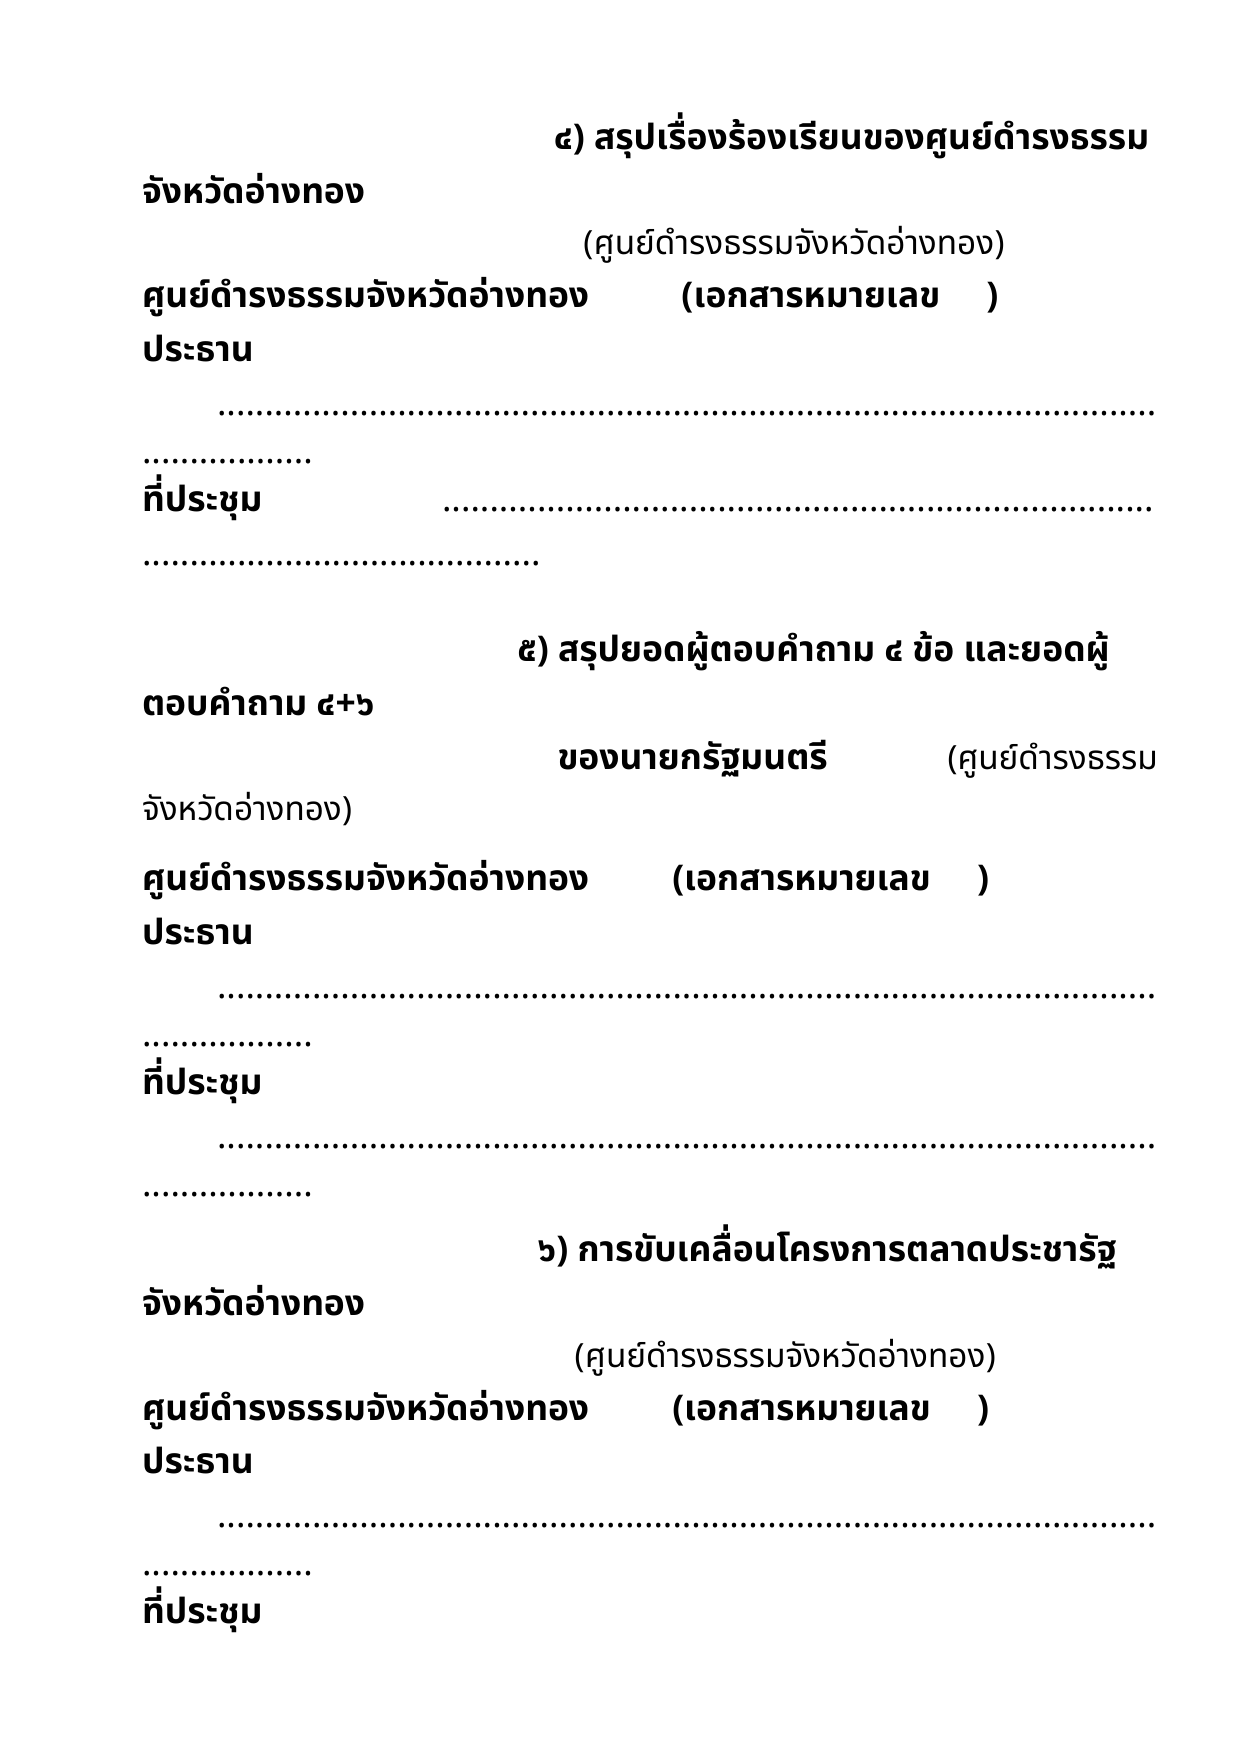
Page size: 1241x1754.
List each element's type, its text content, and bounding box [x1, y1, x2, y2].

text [142, 1436, 1157, 1640]
text ๔) สรุปเรื่องร้องเรียนของศูนย์ดำรงธรรมจังหวัดอ่างทอง (ศูนย์ดำรงธรรมจังหวัดอ่างทอง) [142, 94, 1157, 269]
text ๖) การขับเคลื่อนโครงการตลาดประชารัฐ จังหวัดอ่างทอง [142, 1207, 1157, 1331]
text ศูนย์ดำรงธรรมจังหวัดอ่างทอง (เอกสารหมายเลข ) [142, 836, 1160, 907]
text ศูนย์ดำรงธรรมจังหวัดอ่างทอง (เอกสารหมายเลข ) [142, 1382, 1160, 1436]
text (ศูนย์ดำรงธรรมจังหวัดอ่างทอง) [142, 1331, 1157, 1382]
text ศูนย์ดำรงธรรมจังหวัดอ่างทอง (เอกสารหมายเลข ) [142, 269, 1160, 323]
text ๕) สรุปยอดผู้ตอบคำถาม ๔ ข้อ และยอดผู้ตอบคำถาม ๔+๖ [142, 576, 1146, 731]
text ของนายกรัฐมนตรี (ศูนย์ดำรงธรรมจังหวัดอ่างทอง) [142, 731, 1175, 836]
